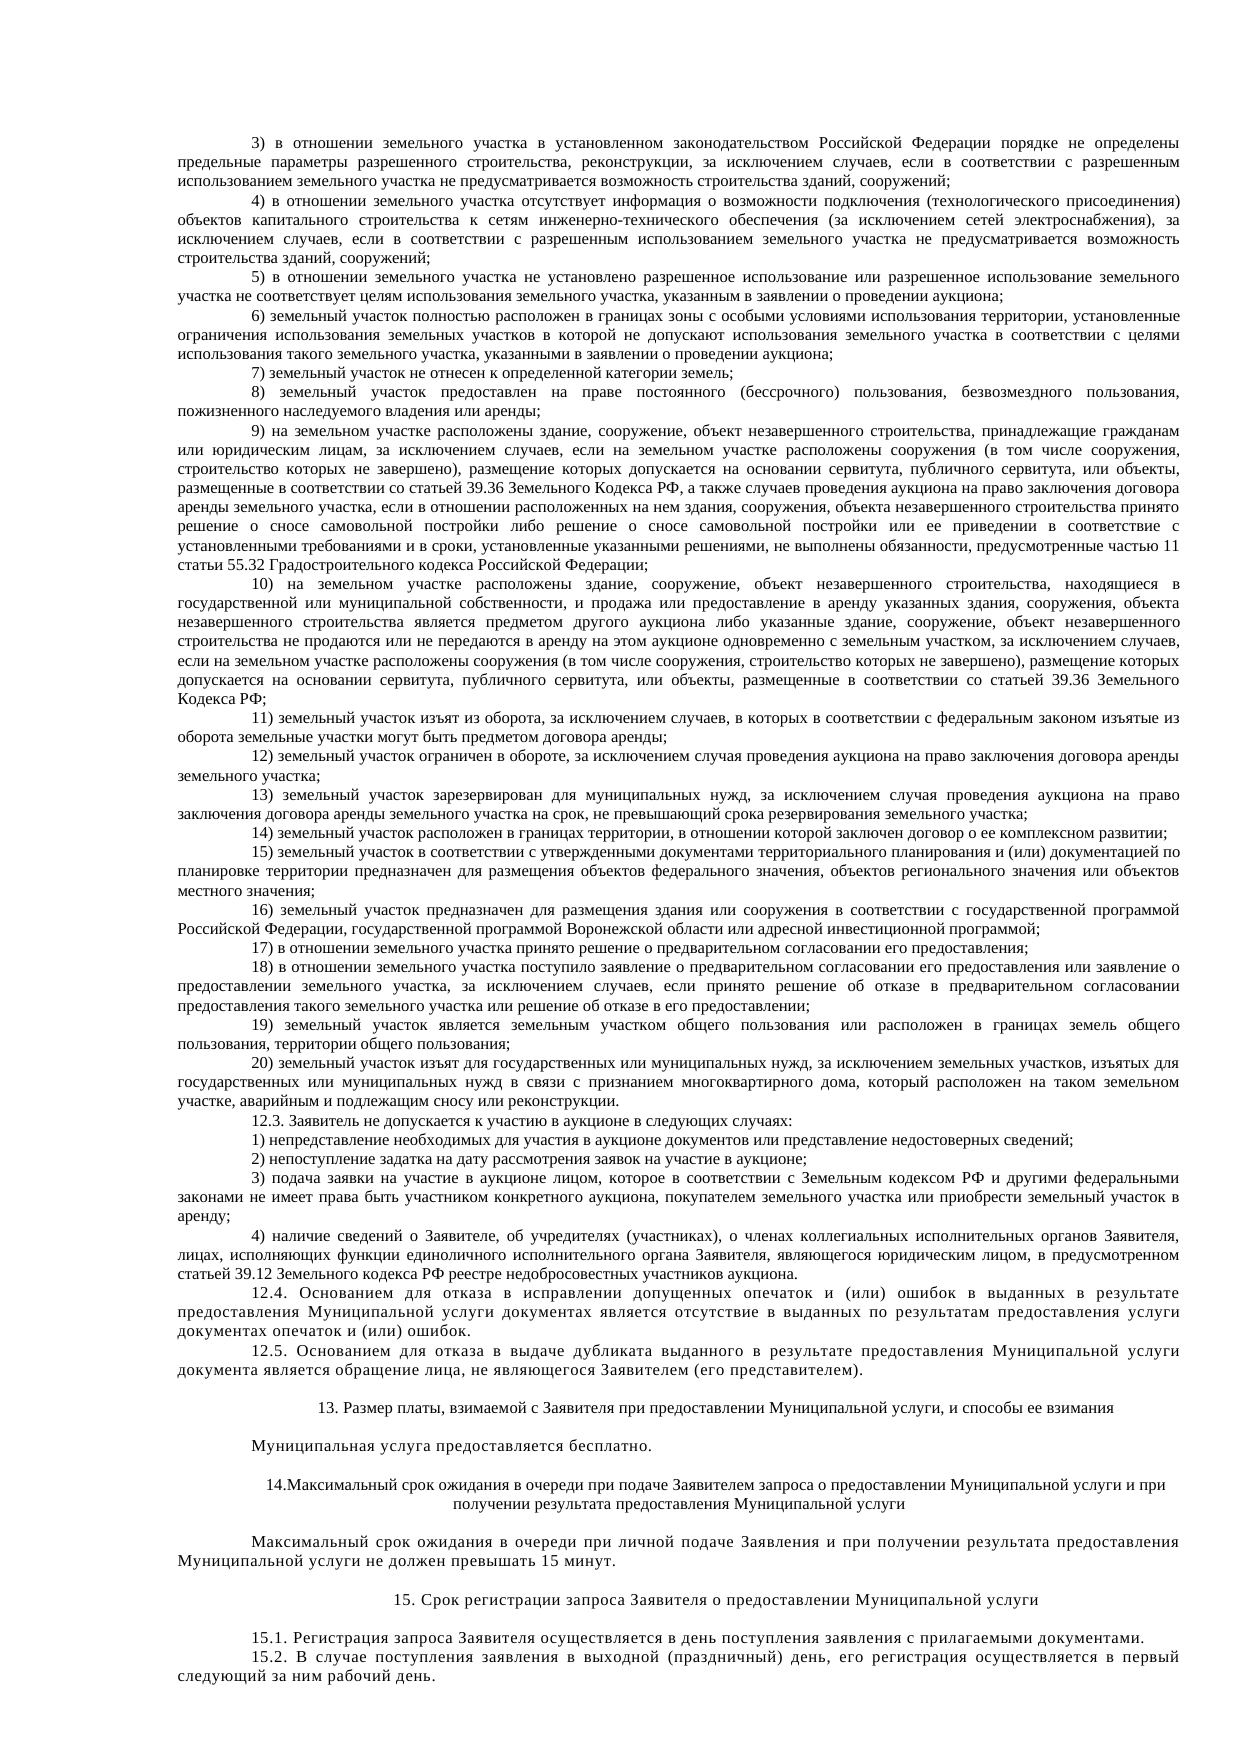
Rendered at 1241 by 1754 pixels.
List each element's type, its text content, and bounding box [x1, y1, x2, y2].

text 6) земельный участок полностью расположен в границах зоны с особыми условиями использования территории, установленные ограничения использования земельных участков в которой не допускают использования земельного участка в соответствии с целями использования такого земельного участка, указанными в заявлении о проведении аукциона; [177, 305, 1181, 363]
text 15) земельный участок в соответствии с утвержденными документами территориального планирования и (или) документацией по планировке территории предназначен для размещения объектов федерального значения, объектов регионального значения или объектов местного значения; [177, 842, 1181, 899]
text 12) земельный участок ограничен в обороте, за исключением случая проведения аукциона на право заключения договора аренды земельного участка; [177, 746, 1181, 784]
text 14.Максимальный срок ожидания в очереди при подаче Заявителем запроса о предоставлении Муниципальной услуги и при получении результата предоставления Муниципальной услуги [177, 1474, 1181, 1513]
text 12.4. Основанием для отказа в исправлении допущенных опечаток и (или) ошибок в выданных в результате предоставления Муниципальной услуги документах является отсутствие в выданных по результатам предоставления услуги документах опечаток и (или) ошибок. [177, 1283, 1181, 1340]
text 17) в отношении земельного участка принято решение о предварительном согласовании его предоставления; [177, 938, 1181, 957]
text 4) наличие сведений о Заявителе, об учредителях (участниках), о членах коллегиальных исполнительных органов Заявителя, лицах, исполняющих функции единоличного исполнительного органа Заявителя, являющегося юридическим лицом, в предусмотренном статьей 39.12 Земельного кодекса РФ реестре недобросовестных участников аукциона. [177, 1225, 1181, 1283]
text 15. Срок регистрации запроса Заявителя о предоставлении Муниципальной услуги [177, 1589, 1181, 1609]
text 19) земельный участок является земельным участком общего пользования или расположен в границах земель общего пользования, территории общего пользования; [177, 1014, 1181, 1053]
text 18) в отношении земельного участка поступило заявление о предварительном согласовании его предоставления или заявление о предоставлении земельного участка, за исключением случаев, если принято решение об отказе в предварительном согласовании предоставления такого земельного участка или решение об отказе в его предоставлении; [177, 957, 1181, 1014]
text 13) земельный участок зарезервирован для муниципальных нужд, за исключением случая проведения аукциона на право заключения договора аренды земельного участка на срок, не превышающий срока резервирования земельного участка; [177, 784, 1181, 823]
text 1) непредставление необходимых для участия в аукционе документов или представление недостоверных сведений; [177, 1129, 1181, 1149]
text 16) земельный участок предназначен для размещения здания или сооружения в соответствии с государственной программой Российской Федерации, государственной программой Воронежской области или адресной инвестиционной программой; [177, 899, 1181, 938]
text 4) в отношении земельного участка отсутствует информация о возможности подключения (технологического присоединения) объектов капитального строительства к сетям инженерно-технического обеспечения (за исключением сетей электроснабжения), за исключением случаев, если в соответствии с разрешенным использованием земельного участка не предусматривается возможность строительства зданий, сооружений; [177, 190, 1181, 267]
text 11) земельный участок изъят из оборота, за исключением случаев, в которых в соответствии с федеральным законом изъятые из оборота земельные участки могут быть предметом договора аренды; [177, 708, 1181, 746]
text Муниципальная услуга предоставляется бесплатно. [177, 1436, 1181, 1455]
text 5) в отношении земельного участка не установлено разрешенное использование или разрешенное использование земельного участка не соответствует целям использования земельного участка, указанным в заявлении о проведении аукциона; [177, 267, 1181, 305]
text 3) подача заявки на участие в аукционе лицом, которое в соответствии с Земельным кодексом РФ и другими федеральными законами не имеет права быть участником конкретного аукциона, покупателем земельного участка или приобрести земельный участок в аренду; [177, 1168, 1181, 1225]
text 12.5. Основанием для отказа в выдаче дубликата выданного в результате предоставления Муниципальной услуги документа является обращение лица, не являющегося Заявителем (его представителем). [177, 1340, 1181, 1379]
text 8) земельный участок предоставлен на праве постоянного (бессрочного) пользования, безвозмездного пользования, пожизненного наследуемого владения или аренды; [177, 382, 1181, 420]
text 10) на земельном участке расположены здание, сооружение, объект незавершенного строительства, находящиеся в государственной или муниципальной собственности, и продажа или предоставление в аренду указанных здания, сооружения, объекта незавершенного строительства является предметом другого аукциона либо указанные здание, сооружение, объект незавершенного строительства не продаются или не передаются в аренду на этом аукционе одновременно с земельным участком, за исключением случаев, если на земельном участке расположены сооружения (в том числе сооружения, строительство которых не завершено), размещение которых допускается на основании сервитута, публичного сервитута, или объекты, размещенные в соответствии со статьей 39.36 Земельного Кодекса РФ; [177, 574, 1181, 708]
text 2) непоступление задатка на дату рассмотрения заявок на участие в аукционе; [177, 1149, 1181, 1168]
text 13. Размер платы, взимаемой с Заявителя при предоставлении Муниципальной услуги, и способы ее взимания [177, 1398, 1181, 1417]
text Максимальный срок ожидания в очереди при личной подаче Заявления и при получении результата предоставления Муниципальной услуги не должен превышать 15 минут. [177, 1532, 1181, 1570]
text 20) земельный участок изъят для государственных или муниципальных нужд, за исключением земельных участков, изъятых для государственных или муниципальных нужд в связи с признанием многоквартирного дома, который расположен на таком земельном участке, аварийным и подлежащим сносу или реконструкции. [177, 1053, 1181, 1110]
text 9) на земельном участке расположены здание, сооружение, объект незавершенного строительства, принадлежащие гражданам или юридическим лицам, за исключением случаев, если на земельном участке расположены сооружения (в том числе сооружения, строительство которых не завершено), размещение которых допускается на основании сервитута, публичного сервитута, или объекты, размещенные в соответствии со статьей 39.36 Земельного Кодекса РФ, а также случаев проведения аукциона на право заключения договора аренды земельного участка, если в отношении расположенных на нем здания, сооружения, объекта незавершенного строительства принято решение о сносе самовольной постройки либо решение о сносе самовольной постройки или ее приведении в соответствие с установленными требованиями и в сроки, установленные указанными решениями, не выполнены обязанности, предусмотренные частью 11 статьи 55.32 Градостроительного кодекса Российской Федерации; [177, 420, 1181, 574]
text 14) земельный участок расположен в границах территории, в отношении которой заключен договор о ее комплексном развитии; [177, 823, 1181, 842]
text 15.2. В случае поступления заявления в выходной (праздничный) день, его регистрация осуществляется в первый следующий за ним рабочий день. [177, 1647, 1181, 1685]
text 15.1. Регистрация запроса Заявителя осуществляется в день поступления заявления с прилагаемыми документами. [177, 1628, 1181, 1647]
text 7) земельный участок не отнесен к определенной категории земель; [177, 363, 1181, 382]
text 12.3. Заявитель не допускается к участию в аукционе в следующих случаях: [177, 1110, 1181, 1129]
text 3) в отношении земельного участка в установленном законодательством Российской Федерации порядке не определены предельные параметры разрешенного строительства, реконструкции, за исключением случаев, если в соответствии с разрешенным использованием земельного участка не предусматривается возможность строительства зданий, сооружений; [177, 133, 1181, 190]
